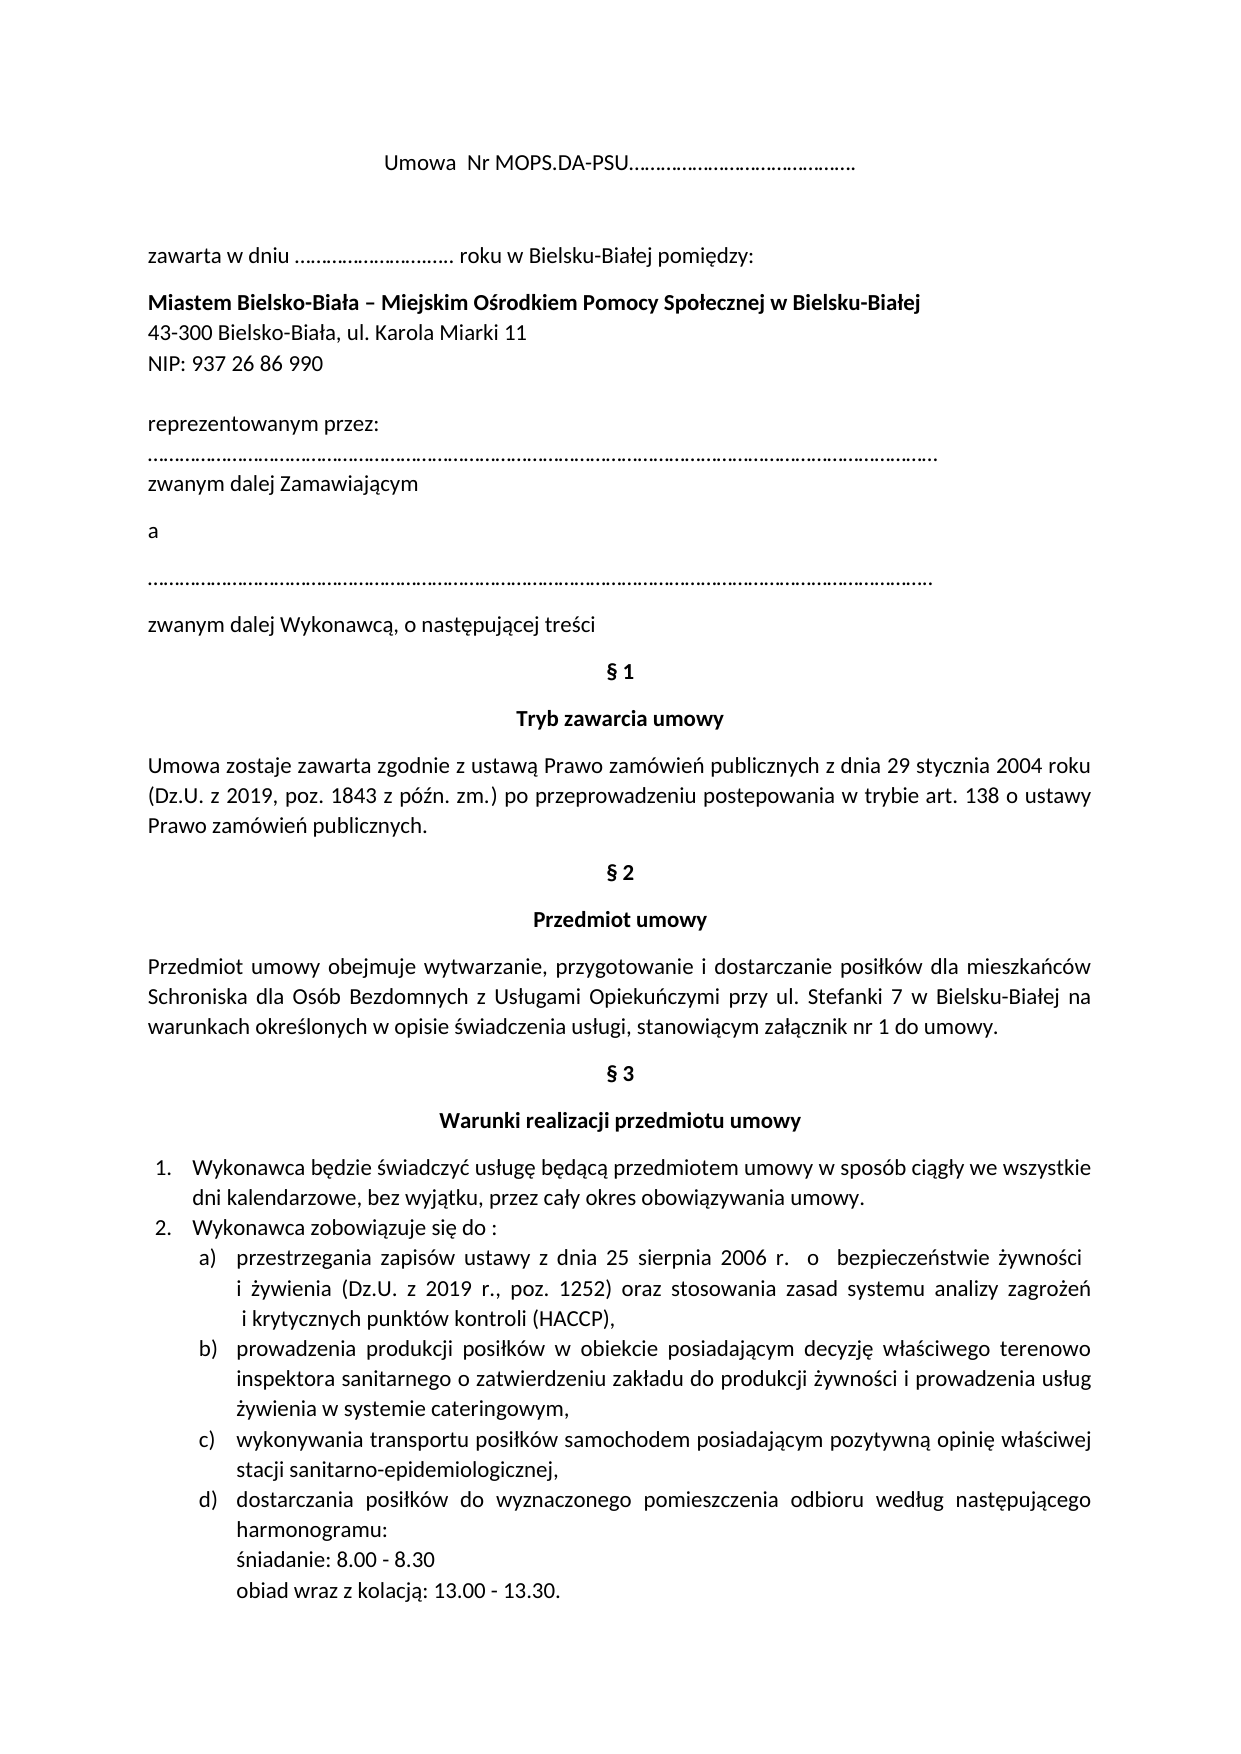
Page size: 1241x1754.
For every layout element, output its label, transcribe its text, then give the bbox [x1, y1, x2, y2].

text Tryb zawarcia umowy [148, 704, 1093, 732]
text Umowa Nr MOPS.DA-PSU……………………………………. [148, 148, 1093, 176]
text NIP: 937 26 86 990 [148, 349, 1093, 377]
text zawarta w dniu …………………….….. roku w Bielsku-Białej pomiędzy: [148, 241, 1093, 269]
list przestrzegania zapisów ustawy z dnia 25 sierpnia 2006 r. o bezpieczeństwie żywności i żywienia (Dz.U. z 2019 r., poz. 1252) oraz stosowania zasad systemu analizy zagrożeń i krytycznych punktów kontroli (HACCP), [199, 1243, 1093, 1332]
text reprezentowanym przez: [148, 409, 1093, 437]
text a [148, 516, 1093, 544]
text § 2 [148, 858, 1093, 886]
text zwanym dalej Zamawiającym [148, 469, 1093, 497]
list śniadanie: 8.00 - 8.30 [236, 1546, 1093, 1573]
text zwanym dalej Wykonawcą, o następującej treści [148, 610, 1093, 638]
text Miastem Bielsko-Biała – Miejskim Ośrodkiem Pomocy Społecznej w Bielsku-Białej [148, 288, 1093, 316]
text § 3 [148, 1059, 1093, 1087]
list dostarczania posiłków do wyznaczonego pomieszczenia odbioru według następującego harmonogramu: [199, 1485, 1093, 1543]
text Warunki realizacji przedmiotu umowy [148, 1106, 1093, 1134]
list prowadzenia produkcji posiłków w obiekcie posiadającym decyzję właściwego terenowo inspektora sanitarnego o zatwierdzeniu zakładu do produkcji żywności i prowadzenia usług żywienia w systemie cateringowym, [199, 1334, 1093, 1422]
text Umowa zostaje zawarta zgodnie z ustawą Prawo zamówień publicznych z dnia 29 stycznia 2004 roku (Dz.U. z 2019, poz. 1843 z późn. zm.) po przeprowadzeniu postepowania w trybie art. 138 o ustawy Prawo zamówień publicznych. [148, 751, 1093, 839]
text …………………………………………………………………………………………………………………………………… [148, 439, 1093, 467]
text § 1 [148, 657, 1093, 685]
text Przedmiot umowy obejmuje wytwarzanie, przygotowanie i dostarczanie posiłków dla mieszkańców Schroniska dla Osób Bezdomnych z Usługami Opiekuńczymi przy ul. Stefanki 7 w Bielsku-Białej na warunkach określonych w opisie świadczenia usługi, stanowiącym załącznik nr 1 do umowy. [148, 952, 1093, 1040]
text Przedmiot umowy [148, 905, 1093, 933]
list Wykonawca zobowiązuje się do : [154, 1213, 1093, 1241]
text ………………………………………………………………………………………………………………………………….. [148, 563, 1093, 591]
list wykonywania transportu posiłków samochodem posiadającym pozytywną opinię właściwej stacji sanitarno-epidemiologicznej, [199, 1425, 1093, 1483]
list Wykonawca będzie świadczyć usługę będącą przedmiotem umowy w sposób ciągły we wszystkie dni kalendarzowe, bez wyjątku, przez cały okres obowiązywania umowy. [154, 1153, 1093, 1211]
list obiad wraz z kolacją: 13.00 - 13.30. [236, 1576, 1093, 1604]
text 43-300 Bielsko-Biała, ul. Karola Miarki 11 [148, 318, 1093, 346]
